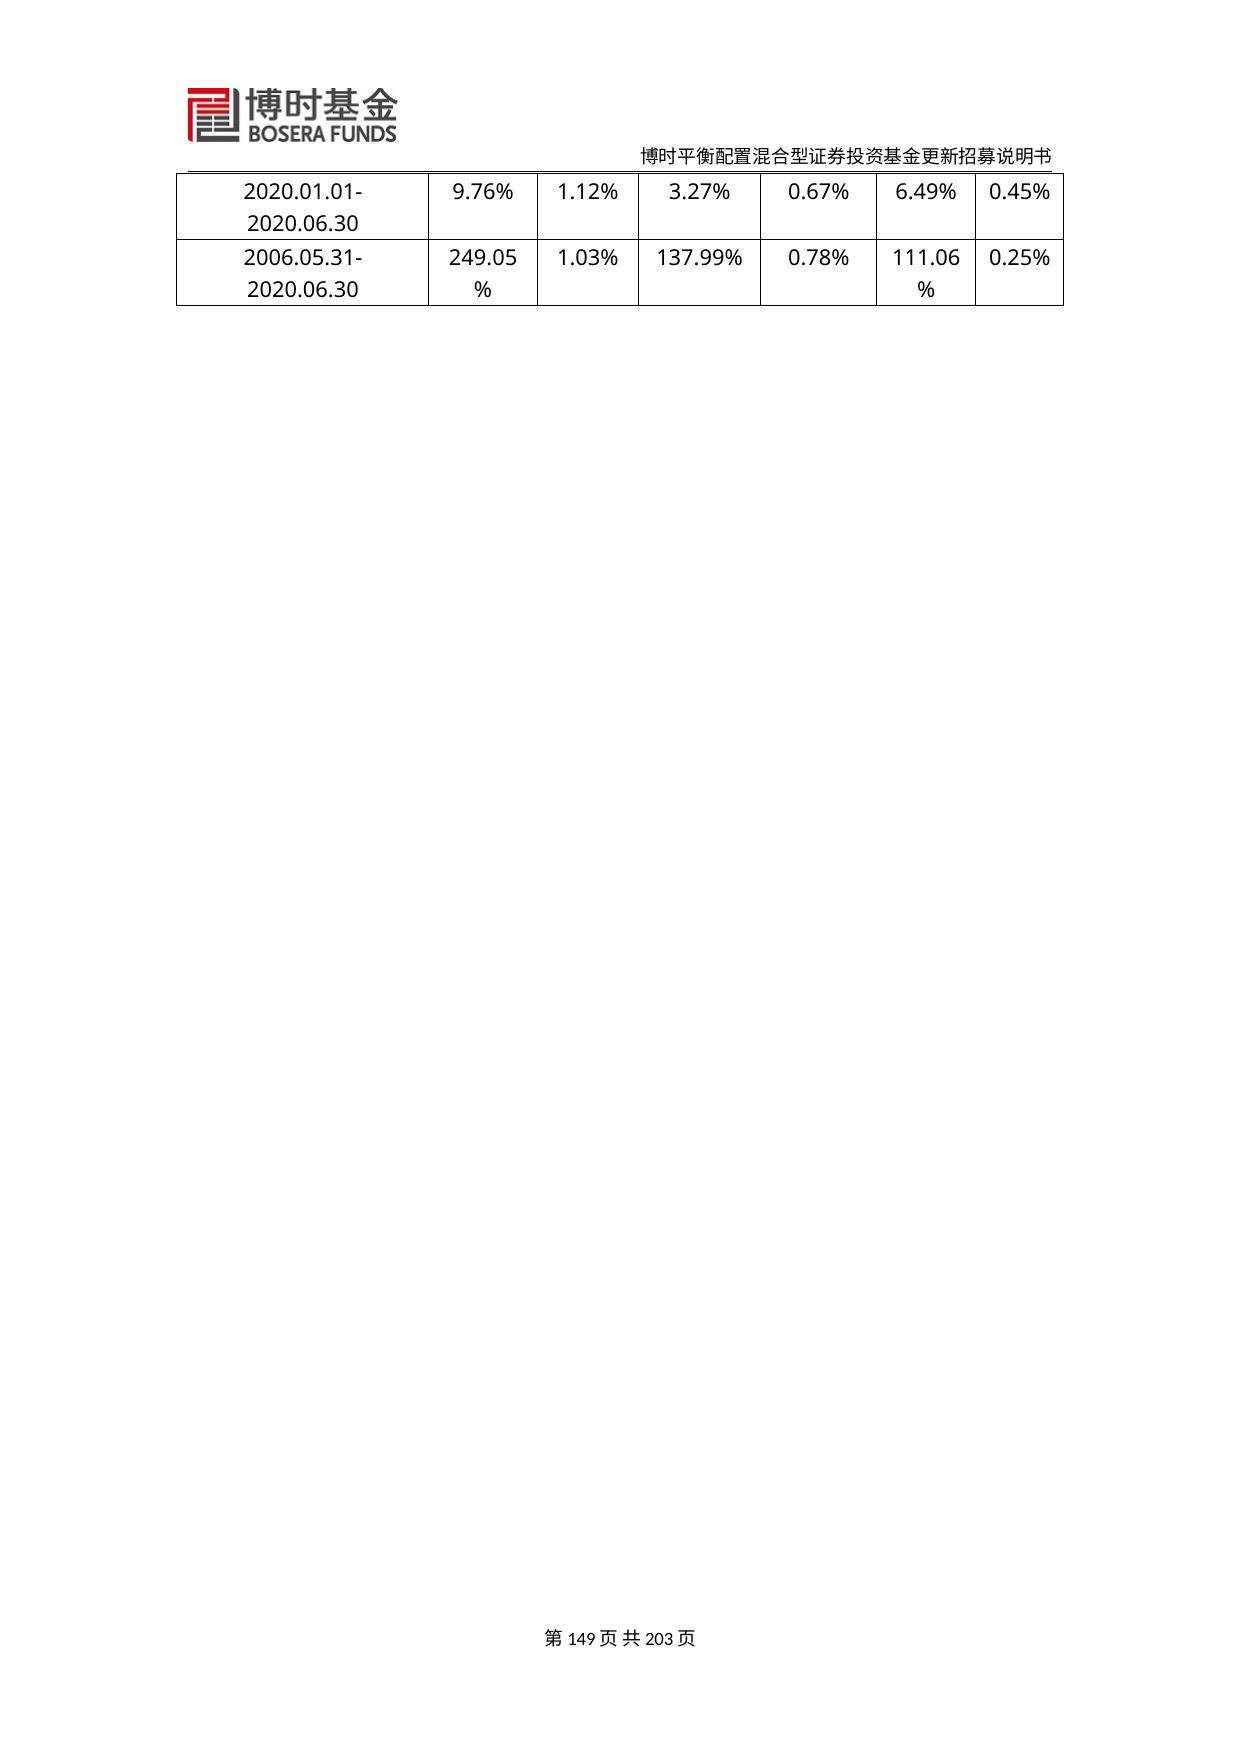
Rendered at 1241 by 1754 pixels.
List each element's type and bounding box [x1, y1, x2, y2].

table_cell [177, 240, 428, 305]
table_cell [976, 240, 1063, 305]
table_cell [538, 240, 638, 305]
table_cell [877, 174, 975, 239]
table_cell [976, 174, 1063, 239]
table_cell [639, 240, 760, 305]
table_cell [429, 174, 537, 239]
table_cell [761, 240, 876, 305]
picture [187, 88, 398, 142]
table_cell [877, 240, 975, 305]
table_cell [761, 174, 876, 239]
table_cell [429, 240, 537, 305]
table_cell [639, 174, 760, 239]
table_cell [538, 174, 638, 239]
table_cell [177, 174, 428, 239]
